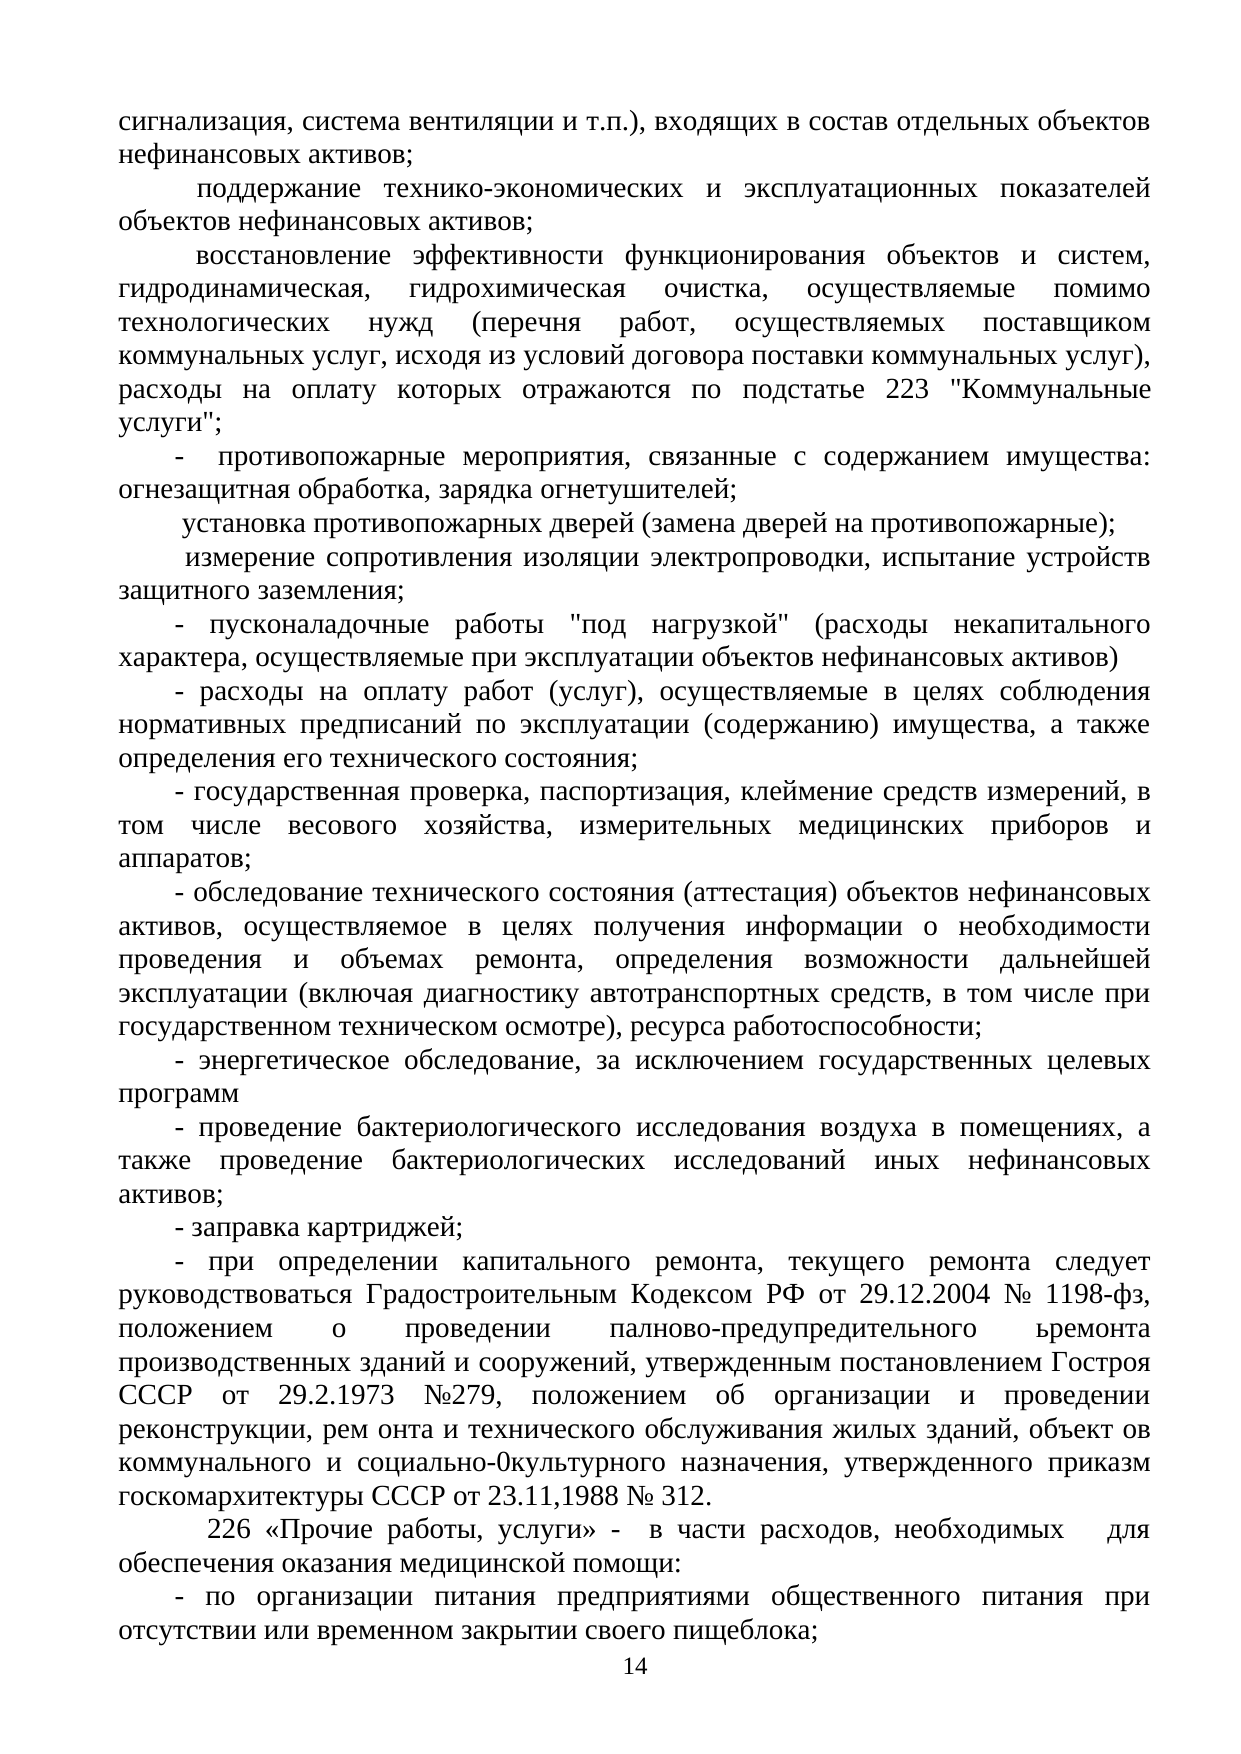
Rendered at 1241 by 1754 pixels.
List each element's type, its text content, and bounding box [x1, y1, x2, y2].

text измерение сопротивления изоляции электропроводки, испытание устройств защитного заземления; [118, 539, 1152, 606]
text - энергетическое обследование, за исключением государственных целевых программ [118, 1042, 1152, 1109]
text установка противопожарных дверей (замена дверей на противопожарные); [118, 505, 1152, 539]
text поддержание технико-экономических и эксплуатационных показателей объектов нефинансовых активов; [118, 170, 1152, 237]
text 226 «Прочие работы, услуги» - в части расходов, необходимых для обеспечения оказания медицинской помощи: [118, 1511, 1152, 1578]
text - проведение бактериологического исследования воздуха в помещениях, а также проведение бактериологических исследований иных нефинансовых активов; [118, 1109, 1152, 1209]
text восстановление эффективности функционирования объектов и систем, гидродинамическая, гидрохимическая очистка, осуществляемые помимо технологических нужд (перечня работ, осуществляемых поставщиком коммунальных услуг, исходя из условий договора поставки коммунальных услуг), расходы на оплату которых отражаются по подстатье 223 "Коммунальные услуги"; [118, 237, 1152, 438]
text - пусконаладочные работы "под нагрузкой" (расходы некапитального характера, осуществляемые при эксплуатации объектов нефинансовых активов) [118, 606, 1152, 673]
text - обследование технического состояния (аттестация) объектов нефинансовых активов, осуществляемое в целях получения информации о необходимости проведения и объемах ремонта, определения возможности дальнейшей эксплуатации (включая диагностику автотранспортных средств, в том числе при государственном техническом осмотре), ресурса работоспособности; [118, 874, 1152, 1042]
text - при определении капитального ремонта, текущего ремонта следует руководствоваться Градостроительным Кодексом РФ от 29.12.2004 № 1198-фз, положением о проведении палново-предупредительного ьремонта производственных зданий и сооружений, утвержденным постановлением Гостроя СССР от 29.2.1973 №279, положением об организации и проведении реконструкции, рем онта и технического обслуживания жилых зданий, объект ов коммунального и социально-0культурного назначения, утвержденного приказм госкомархитектуры СССР от 23.11,1988 № 312. [118, 1243, 1152, 1511]
text - расходы на оплату работ (услуг), осуществляемые в целях соблюдения нормативных предписаний по эксплуатации (содержанию) имущества, а также определения его технического состояния; [118, 673, 1152, 773]
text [118, 103, 1152, 170]
text - противопожарные мероприятия, связанные с содержанием имущества: огнезащитная обработка, зарядка огнетушителей; [118, 438, 1152, 505]
text - по организации питания предприятиями общественного питания при отсутствии или временном закрытии своего пищеблока; [118, 1578, 1152, 1646]
text - государственная проверка, паспортизация, клеймение средств измерений, в том числе весового хозяйства, измерительных медицинских приборов и аппаратов; [118, 773, 1152, 874]
text - заправка картриджей; [118, 1209, 1152, 1243]
